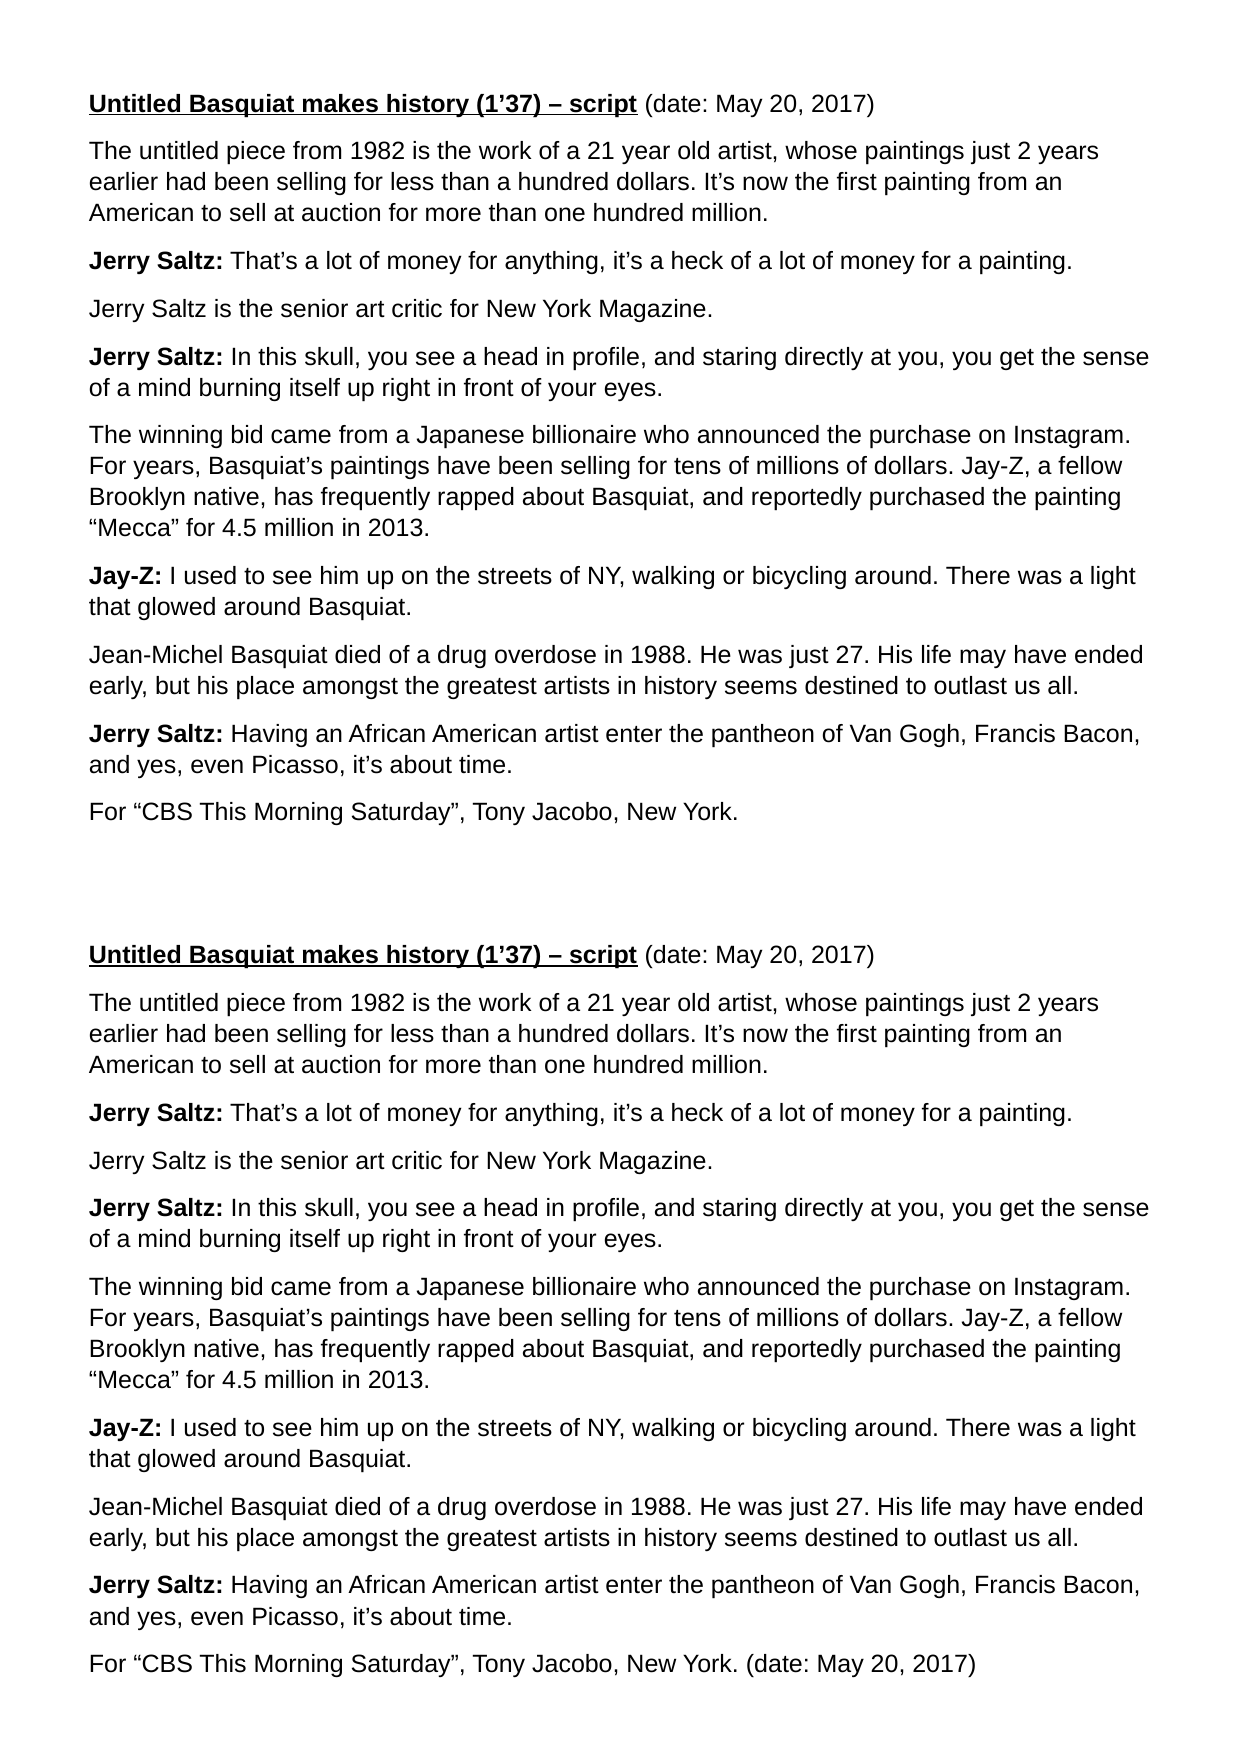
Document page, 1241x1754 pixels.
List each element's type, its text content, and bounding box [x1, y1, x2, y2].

text Untitled Basquiat makes history (1’37) – script (date: May 20, 2017) [89, 89, 1152, 117]
text Jerry Saltz: In this skull, you see a head in profile, and staring directly at you, you get the sense of a mind burning itself up right in front of your eyes. [89, 1193, 1152, 1253]
text Jerry Saltz is the senior art critic for New York Magazine. [89, 294, 1152, 323]
text Jerry Saltz: Having an African American artist enter the pantheon of Van Gogh, Francis Bacon, and yes, even Picasso, it’s about time. [89, 719, 1152, 778]
text Jerry Saltz: Having an African American artist enter the pantheon of Van Gogh, Francis Bacon, and yes, even Picasso, it’s about time. [89, 1571, 1152, 1630]
text Jerry Saltz: That’s a lot of money for anything, it’s a heck of a lot of money for a painting. [89, 246, 1152, 275]
text Jerry Saltz is the senior art critic for New York Magazine. [89, 1146, 1152, 1174]
text For “CBS This Morning Saturday”, Tony Jacobo, New York. (date: May 20, 2017) [89, 1649, 1152, 1678]
text Untitled Basquiat makes history (1’37) – script (date: May 20, 2017) [89, 941, 1152, 969]
text Jay-Z: I used to see him up on the streets of NY, walking or bicycling around. There was a light that glowed around Basquiat. [89, 561, 1152, 621]
text The untitled piece from 1982 is the work of a 21 year old artist, whose paintings just 2 years earlier had been selling for less than a hundred dollars. It’s now the first painting from an American to sell at auction for more than one hundred million. [89, 136, 1152, 227]
text Jean-Michel Basquiat died of a drug overdose in 1988. He was just 27. His life may have ended early, but his place amongst the greatest artists in history seems destined to outlast us all. [89, 1492, 1152, 1552]
text For “CBS This Morning Saturday”, Tony Jacobo, New York. [89, 797, 1152, 826]
text The untitled piece from 1982 is the work of a 21 year old artist, whose paintings just 2 years earlier had been selling for less than a hundred dollars. It’s now the first painting from an American to sell at auction for more than one hundred million. [89, 988, 1152, 1079]
text Jean-Michel Basquiat died of a drug overdose in 1988. He was just 27. His life may have ended early, but his place amongst the greatest artists in history seems destined to outlast us all. [89, 640, 1152, 700]
text Jerry Saltz: In this skull, you see a head in profile, and staring directly at you, you get the sense of a mind burning itself up right in front of your eyes. [89, 342, 1152, 401]
text Jerry Saltz: That’s a lot of money for anything, it’s a heck of a lot of money for a painting. [89, 1098, 1152, 1127]
text The winning bid came from a Japanese billionaire who announced the purchase on Instagram. For years, Basquiat’s paintings have been selling for tens of millions of dollars. Jay-Z, a fellow Brooklyn native, has frequently rapped about Basquiat, and reportedly purchased the painting “Mecca” for 4.5 million in 2013. [89, 1272, 1152, 1394]
text The winning bid came from a Japanese billionaire who announced the purchase on Instagram. For years, Basquiat’s paintings have been selling for tens of millions of dollars. Jay-Z, a fellow Brooklyn native, has frequently rapped about Basquiat, and reportedly purchased the painting “Mecca” for 4.5 million in 2013. [89, 420, 1152, 542]
text Jay-Z: I used to see him up on the streets of NY, walking or bicycling around. There was a light that glowed around Basquiat. [89, 1413, 1152, 1473]
